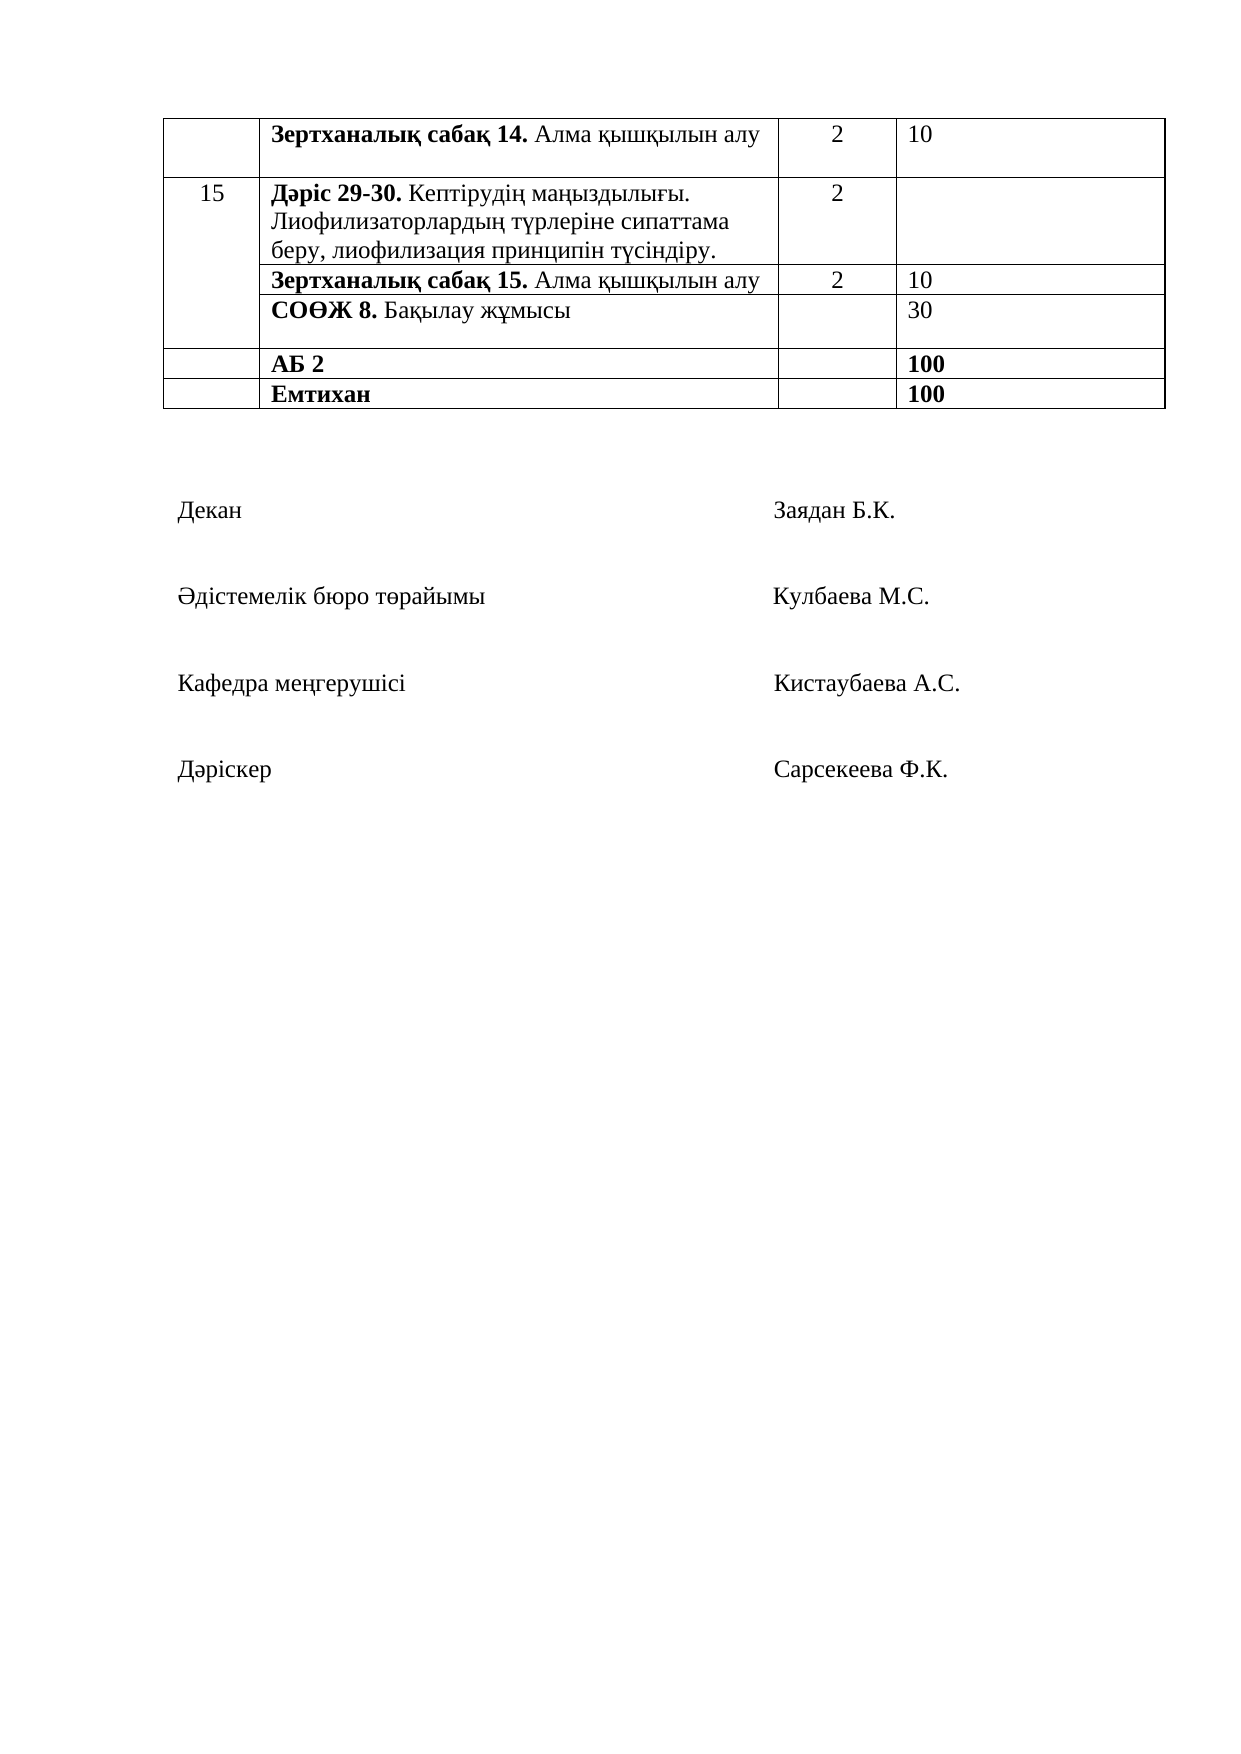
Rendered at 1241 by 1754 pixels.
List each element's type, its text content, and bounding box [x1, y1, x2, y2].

table_cell 30 [897, 295, 1164, 348]
text Дәріскер Сарсекеева Ф.К. [177, 754, 1152, 783]
table_cell Дәріс 29-30. Кептірудің маңыздылығы. Лиофилизаторлардың түрлеріне сипаттама беру, лиофилизация принципін түсіндіру. [260, 178, 778, 264]
table_cell АБ 2 [260, 349, 778, 378]
table_cell [164, 379, 259, 408]
text Кафедра меңгерушісі Кистаубаева А.С. [177, 668, 1152, 696]
table_cell Зертханалық сабақ 15. Алма қышқылын алу [260, 265, 778, 294]
table_cell [779, 349, 896, 378]
table_cell [779, 295, 896, 348]
table_cell [164, 349, 259, 378]
table_cell 10 [897, 265, 1164, 294]
table_cell Зертханалық сабақ 14. Алма қышқылын алу [260, 119, 778, 177]
table_cell 2 [779, 178, 896, 264]
table_cell СОӨЖ 8. Бақылау жұмысы [260, 295, 778, 348]
table_cell [897, 178, 1164, 264]
table_cell 10 [897, 119, 1164, 177]
table_cell 2 [779, 119, 896, 177]
table_cell 14 [164, 119, 259, 177]
table_cell 2 [779, 265, 896, 294]
text Әдістемелік бюро төрайымы Кулбаева М.С. [177, 581, 1152, 610]
text Декан Заядан Б.К. [177, 495, 1152, 524]
table_cell 100 [897, 379, 1164, 408]
table_cell [779, 379, 896, 408]
table_cell Емтихан [260, 379, 778, 408]
table_cell 100 [897, 349, 1164, 378]
table_cell 15 [164, 178, 259, 348]
